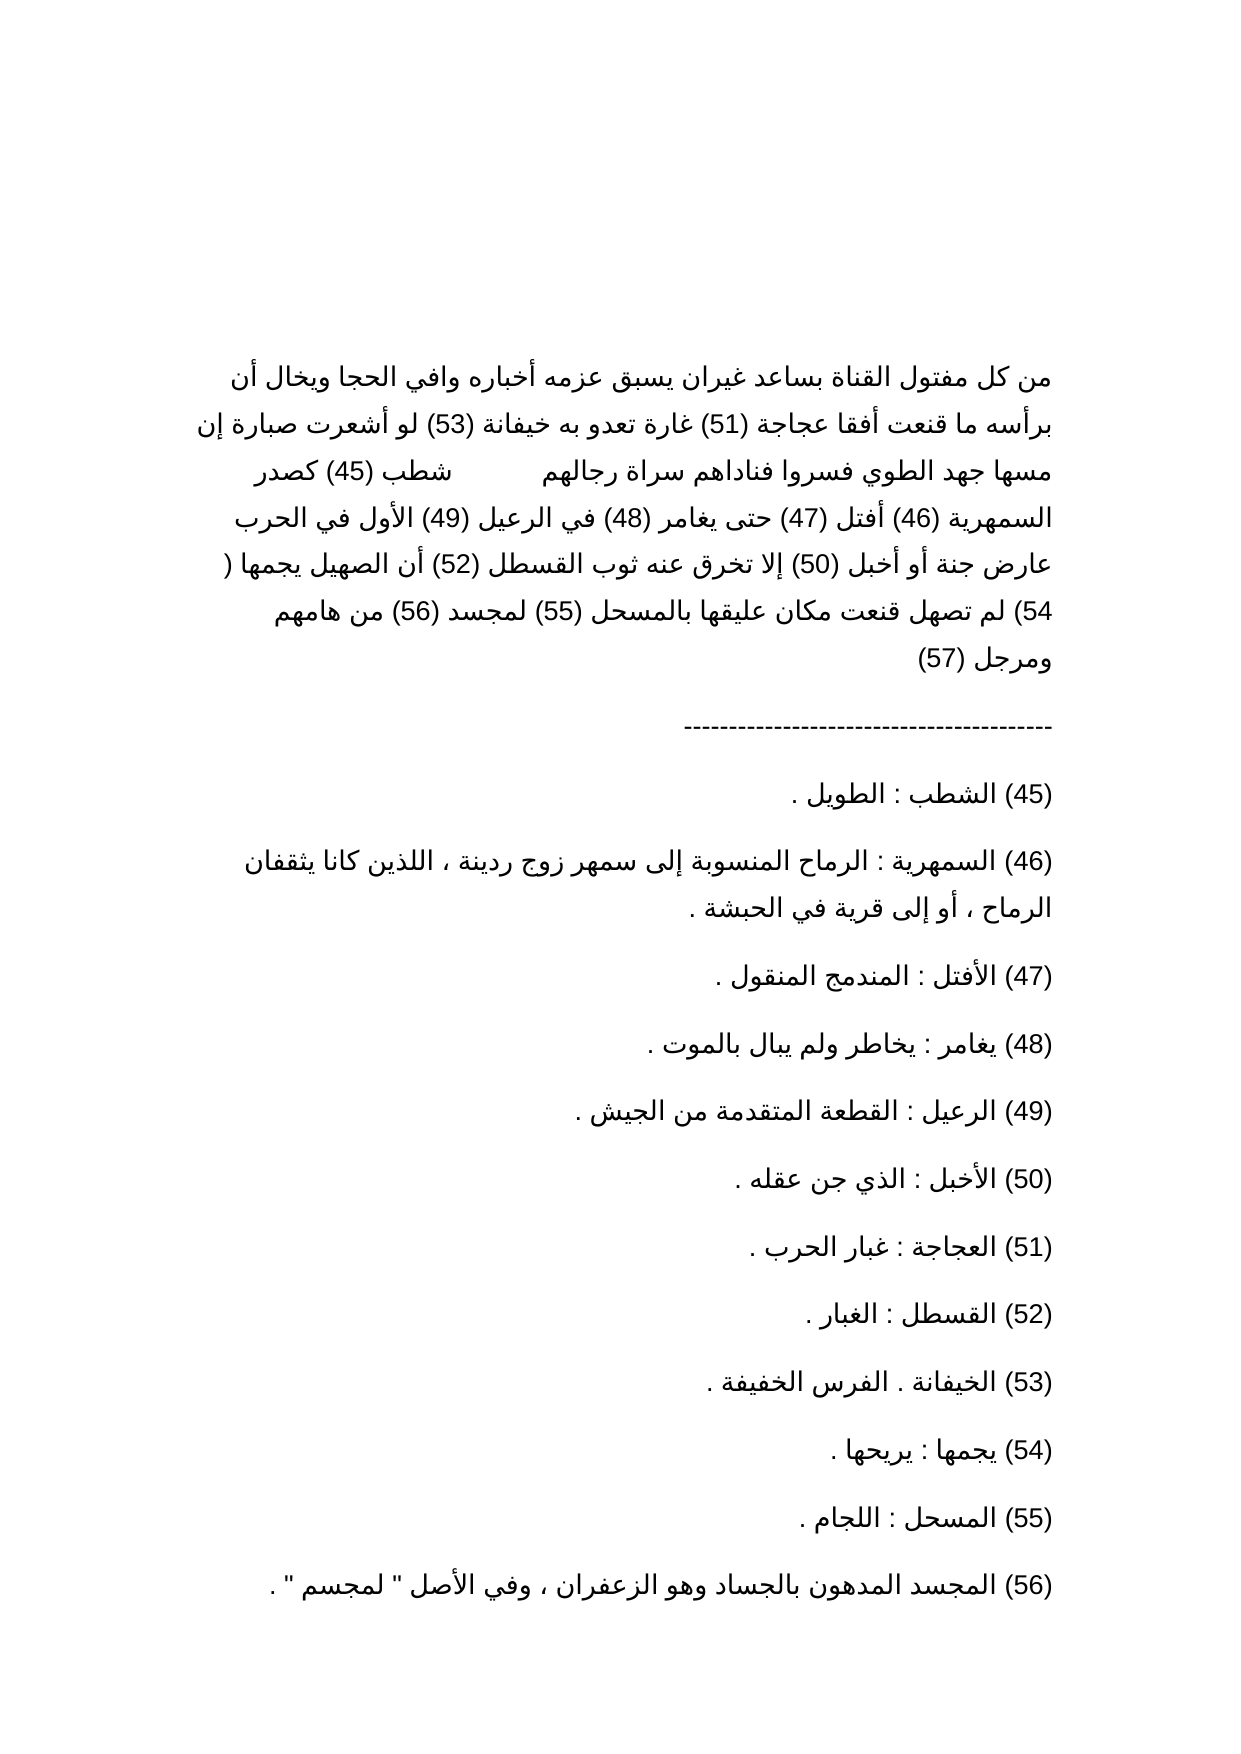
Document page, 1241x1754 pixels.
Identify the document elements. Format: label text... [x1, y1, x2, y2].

text (50) الأخبل : الذي جن عقله . [187, 1163, 1053, 1194]
text ----------------------------------------- [187, 710, 1053, 741]
text (45) الشطب : الطويل . [187, 778, 1053, 809]
text (48) يغامر : يخاطر ولم يبال بالموت . [187, 1028, 1053, 1059]
text (49) الرعيل : القطعة المتقدمة من الجيش . [187, 1095, 1053, 1127]
text (51) العجاجة : غبار الحرب . [187, 1231, 1053, 1262]
text (56) المجسد المدهون بالجساد وهو الزعفران ، وفي الأصل " لمجسم " . [187, 1569, 1053, 1601]
text (54) يجمها : يريحها . [187, 1434, 1053, 1465]
text (55) المسحل : اللجام . [187, 1502, 1053, 1533]
text (46) السمهرية : الرماح المنسوبة إلى سمهر زوج ردينة ، اللذين كانا يثقفان الرماح ، أو إلى قرية في الحبشة . [187, 845, 1053, 923]
text (47) الأفتل : المندمج المنقول . [187, 960, 1053, 991]
text (53) الخيفانة . الفرس الخفيفة . [187, 1366, 1053, 1397]
text من كل مفتول القناة بساعد غيران يسبق عزمه أخباره وافي الحجا ويخال أن برأسه ما قنعت أفقا عجاجة (51) غارة تعدو به خيفانة (53) لو أشعرت صبارة إن مسها جهد الطوي فسروا فناداهم سراة رجالهم شطب (45) كصدر السمهرية (46) أفتل (47) حتى يغامر (48) في الرعيل (49) الأول في الحرب عارض جنة أو أخبل (50) إلا تخرق عنه ثوب القسطل (52) أن الصهيل يجمها (54) لم تصهل قنعت مكان عليقها بالمسحل (55) لمجسد (56) من هامهم ومرجل (57) [187, 361, 1053, 673]
text (52) القسطل : الغبار . [187, 1298, 1053, 1330]
